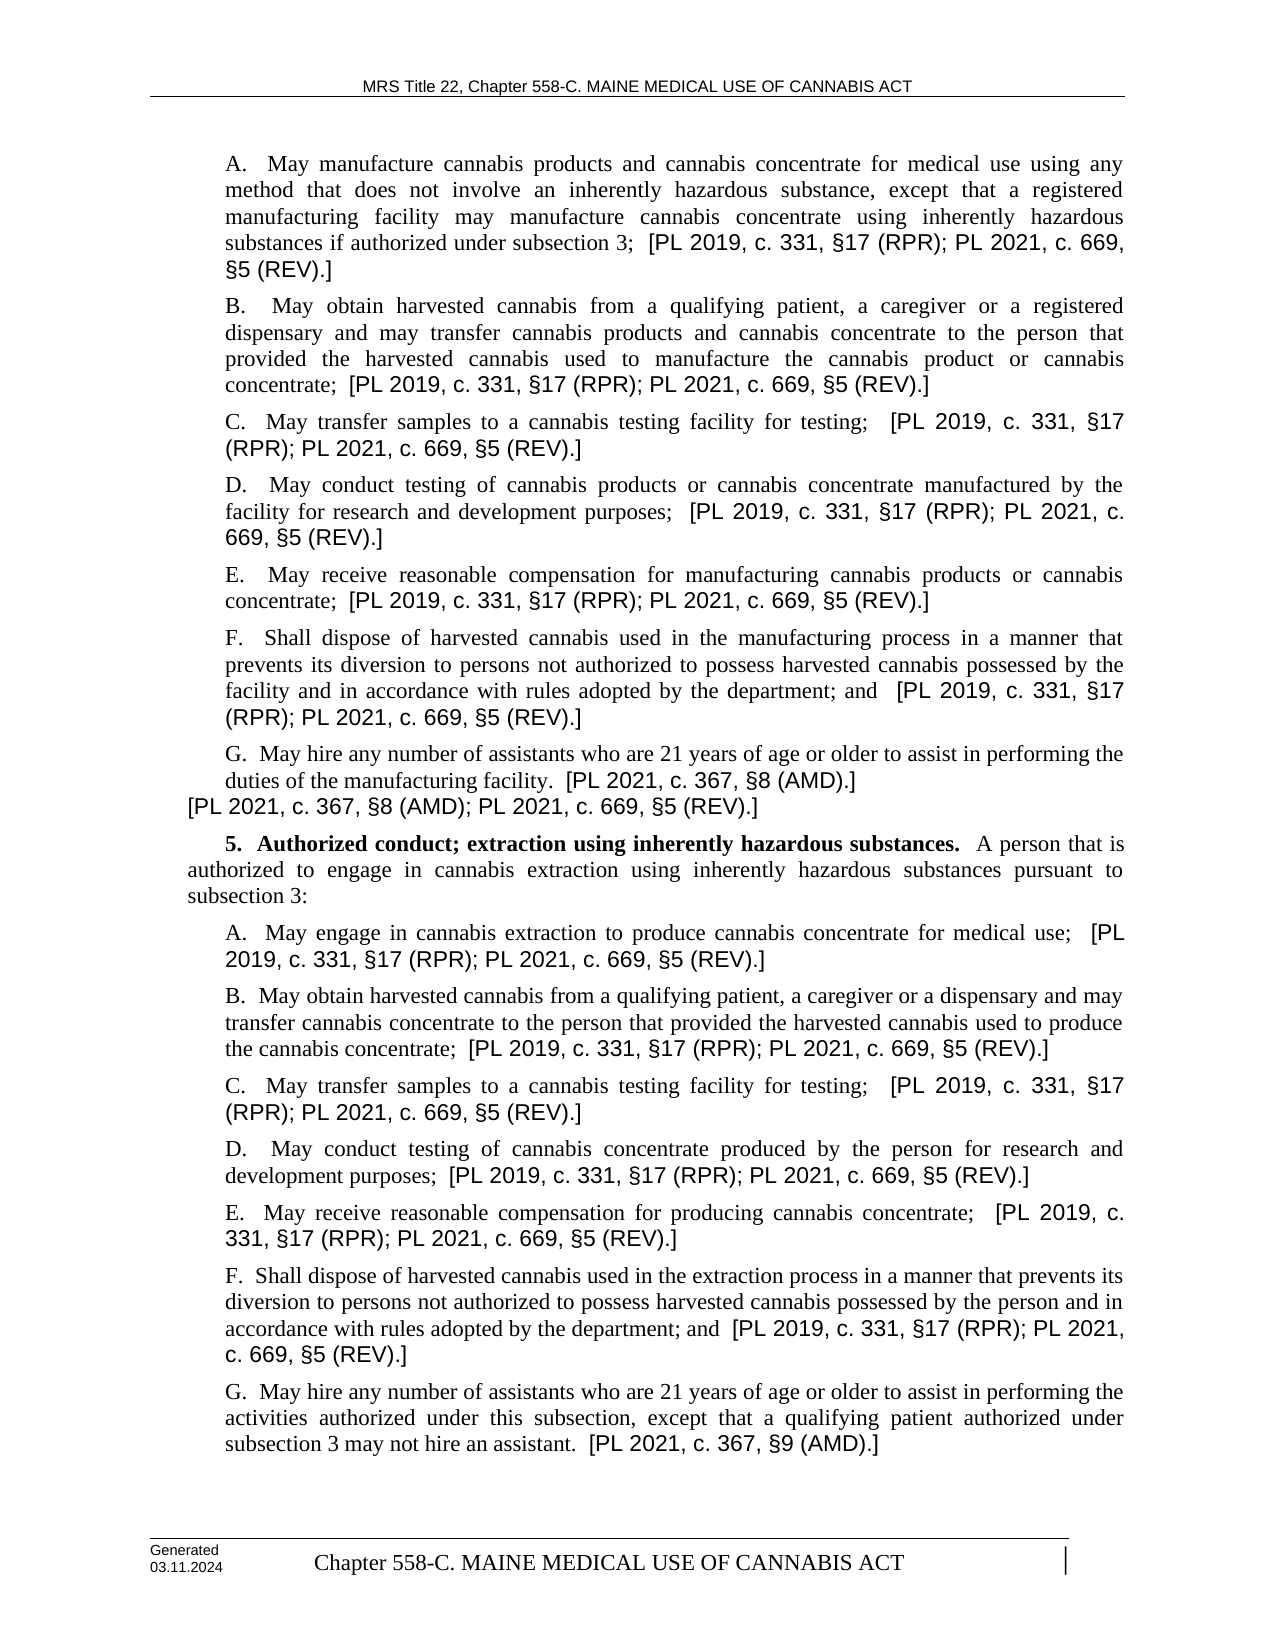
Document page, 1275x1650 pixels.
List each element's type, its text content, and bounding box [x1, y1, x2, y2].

text A. May manufacture cannabis products and cannabis concentrate for medical use using any method that does not involve an inherently hazardous substance, except that a registered manufacturing facility may manufacture cannabis concentrate using inherently hazardous substances if authorized under subsection 3; [PL 2019, c. 331, §17 (RPR); PL 2021, c. 669, §5 (REV).] [225, 150, 1125, 282]
text B. May obtain harvested cannabis from a qualifying patient, a caregiver or a registered dispensary and may transfer cannabis products and cannabis concentrate to the person that provided the harvested cannabis used to manufacture the cannabis product or cannabis concentrate; [PL 2019, c. 331, §17 (RPR); PL 2021, c. 669, §5 (REV).] [225, 292, 1125, 398]
text C. May transfer samples to a cannabis testing facility for testing; [PL 2019, c. 331, §17 (RPR); PL 2021, c. 669, §5 (REV).] [225, 1072, 1125, 1125]
text B. May obtain harvested cannabis from a qualifying patient, a caregiver or a dispensary and may transfer cannabis concentrate to the person that provided the harvested cannabis used to produce the cannabis concentrate; [PL 2019, c. 331, §17 (RPR); PL 2021, c. 669, §5 (REV).] [225, 982, 1125, 1062]
text D. May conduct testing of cannabis concentrate produced by the person for research and development purposes; [PL 2019, c. 331, §17 (RPR); PL 2021, c. 669, §5 (REV).] [225, 1135, 1125, 1188]
text E. May receive reasonable compensation for producing cannabis concentrate; [PL 2019, c. 331, §17 (RPR); PL 2021, c. 669, §5 (REV).] [225, 1198, 1125, 1251]
text F. Shall dispose of harvested cannabis used in the extraction process in a manner that prevents its diversion to persons not authorized to possess harvested cannabis possessed by the person and in accordance with rules adopted by the department; and [PL 2019, c. 331, §17 (RPR); PL 2021, c. 669, §5 (REV).] [225, 1262, 1125, 1367]
text 5. Authorized conduct; extraction using inherently hazardous substances. A person that is authorized to engage in cannabis extraction using inherently hazardous substances pursuant to subsection 3: [187, 830, 1125, 909]
text D. May conduct testing of cannabis products or cannabis concentrate manufactured by the facility for research and development purposes; [PL 2019, c. 331, §17 (RPR); PL 2021, c. 669, §5 (REV).] [225, 471, 1125, 551]
text F. Shall dispose of harvested cannabis used in the manufacturing process in a manner that prevents its diversion to persons not authorized to possess harvested cannabis possessed by the facility and in accordance with rules adopted by the department; and [PL 2019, c. 331, §17 (RPR); PL 2021, c. 669, §5 (REV).] [225, 624, 1125, 730]
text G. May hire any number of assistants who are 21 years of age or older to assist in performing the activities authorized under this subsection, except that a qualifying patient authorized under subsection 3 may not hire an assistant. [PL 2021, c. 367, §9 (AMD).] [225, 1378, 1125, 1457]
text E. May receive reasonable compensation for manufacturing cannabis products or cannabis concentrate; [PL 2019, c. 331, §17 (RPR); PL 2021, c. 669, §5 (REV).] [225, 561, 1125, 614]
text C. May transfer samples to a cannabis testing facility for testing; [PL 2019, c. 331, §17 (RPR); PL 2021, c. 669, §5 (REV).] [225, 408, 1125, 461]
text A. May engage in cannabis extraction to produce cannabis concentrate for medical use; [PL 2019, c. 331, §17 (RPR); PL 2021, c. 669, §5 (REV).] [225, 919, 1125, 972]
text [PL 2021, c. 367, §8 (AMD); PL 2021, c. 669, §5 (REV).] [187, 793, 1125, 819]
text G. May hire any number of assistants who are 21 years of age or older to assist in performing the duties of the manufacturing facility. [PL 2021, c. 367, §8 (AMD).] [225, 740, 1125, 793]
